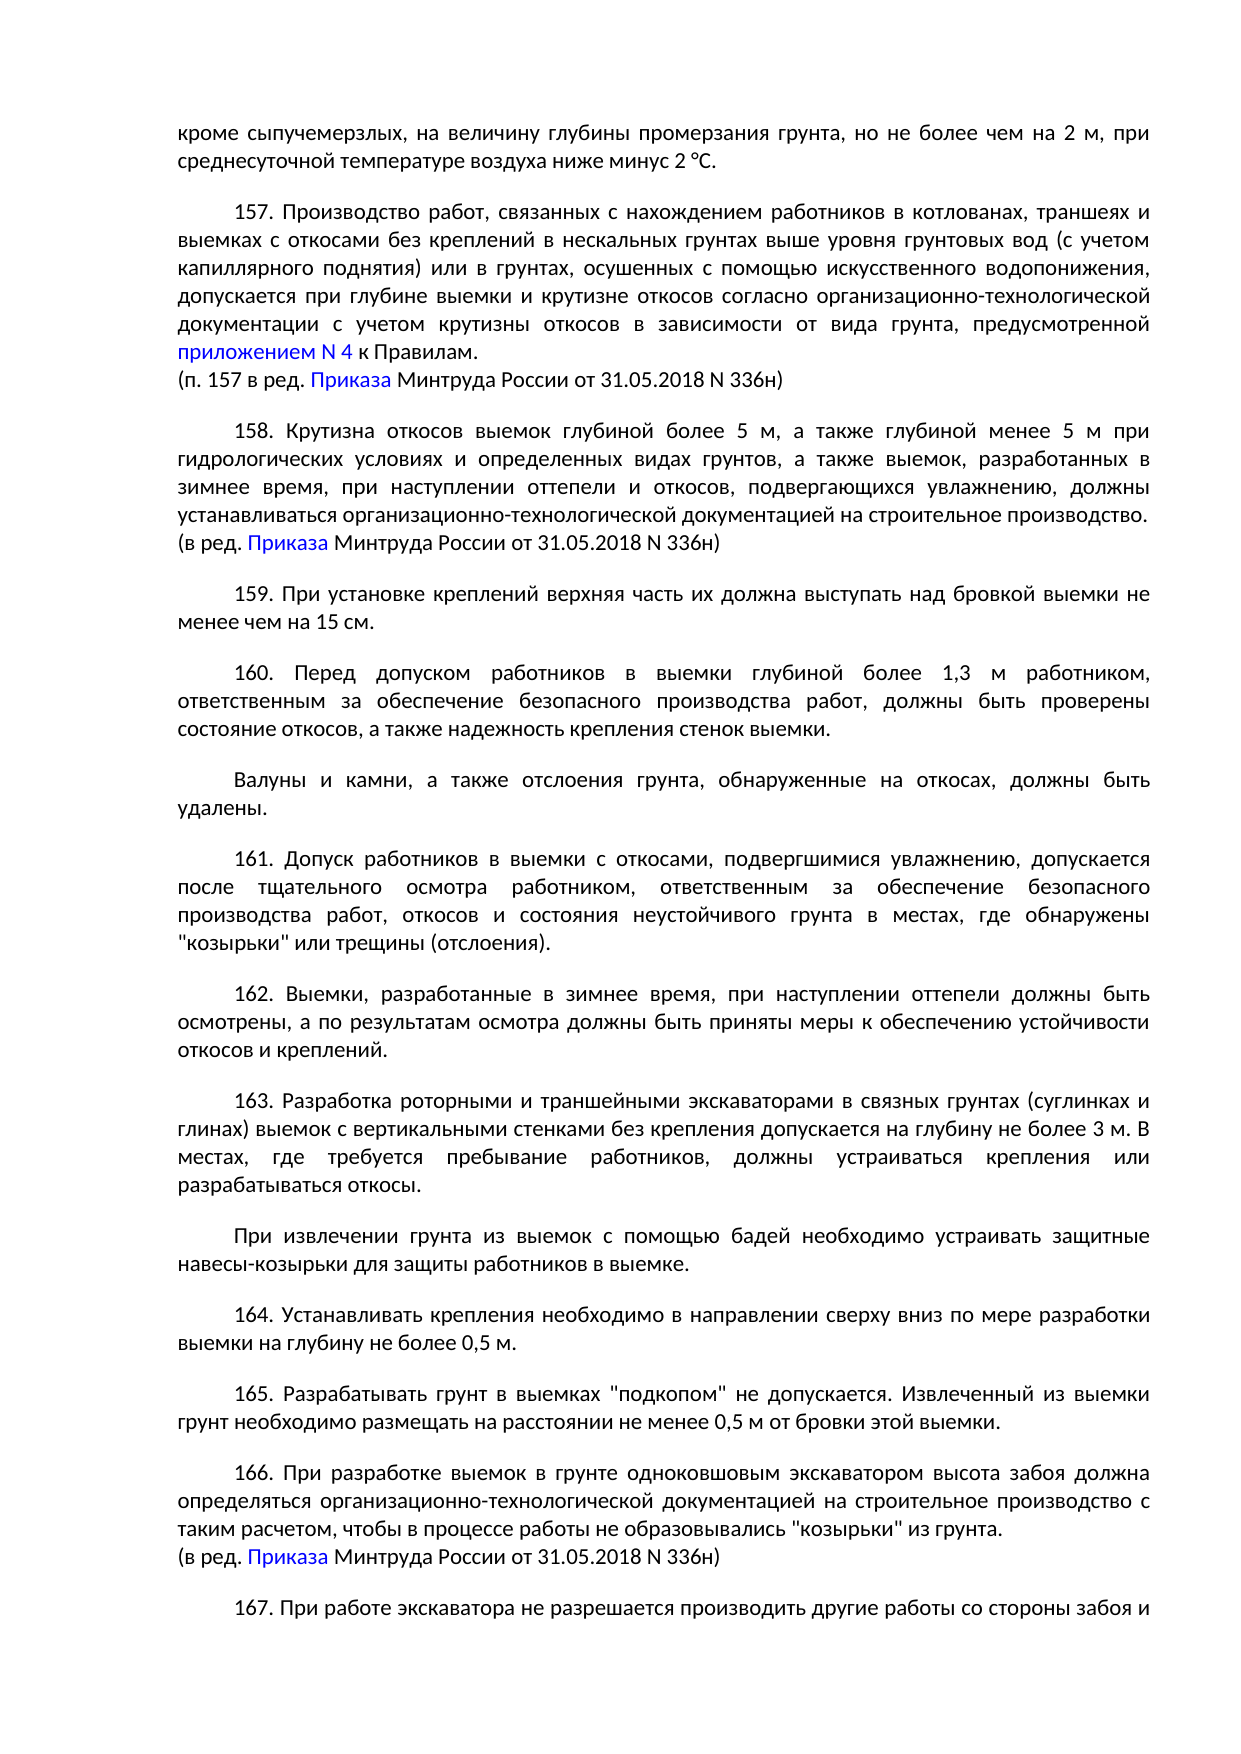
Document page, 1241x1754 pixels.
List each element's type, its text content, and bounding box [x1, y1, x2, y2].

text 158. Крутизна откосов выемок глубиной более 5 м, а также глубиной менее 5 м при гидрологических условиях и определенных видах грунтов, а также выемок, разработанных в зимнее время, при наступлении оттепели и откосов, подвергающихся увлажнению, должны устанавливаться организационно-технологической документацией на строительное производство. [177, 416, 1152, 528]
text 159. При установке креплений верхняя часть их должна выступать над бровкой выемки не менее чем на 15 см. [177, 579, 1152, 635]
text 162. Выемки, разработанные в зимнее время, при наступлении оттепели должны быть осмотрены, а по результатам осмотра должны быть приняты меры к обеспечению устойчивости откосов и креплений. [177, 979, 1152, 1063]
text 161. Допуск работников в выемки с откосами, подвергшимися увлажнению, допускается после тщательного осмотра работником, ответственным за обеспечение безопасного производства работ, откосов и состояния неустойчивого грунта в местах, где обнаружены "козырьки" или трещины (отслоения). [177, 844, 1152, 956]
text 165. Разрабатывать грунт в выемках "подкопом" не допускается. Извлеченный из выемки грунт необходимо размещать на расстоянии не менее 0,5 м от бровки этой выемки. [177, 1379, 1152, 1435]
text 163. Разработка роторными и траншейными экскаваторами в связных грунтах (суглинках и глинах) выемок с вертикальными стенками без крепления допускается на глубину не более 3 м. В местах, где требуется пребывание работников, должны устраиваться крепления или разрабатываться откосы. [177, 1086, 1152, 1198]
text (п. 157 в ред. Приказа Минтруда России от 31.05.2018 N 336н) [177, 365, 1152, 393]
text Валуны и камни, а также отслоения грунта, обнаруженные на откосах, должны быть удалены. [177, 765, 1152, 821]
text 166. При разработке выемок в грунте одноковшовым экскаватором высота забоя должна определяться организационно-технологической документацией на строительное производство с таким расчетом, чтобы в процессе работы не образовывались "козырьки" из грунта. [177, 1458, 1152, 1542]
text (в ред. Приказа Минтруда России от 31.05.2018 N 336н) [177, 528, 1152, 556]
text 164. Устанавливать крепления необходимо в направлении сверху вниз по мере разработки выемки на глубину не более 0,5 м. [177, 1300, 1152, 1356]
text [177, 1593, 1152, 1621]
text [177, 118, 1152, 174]
text 157. Производство работ, связанных с нахождением работников в котлованах, траншеях и выемках с откосами без креплений в нескальных грунтах выше уровня грунтовых вод (с учетом капиллярного поднятия) или в грунтах, осушенных с помощью искусственного водопонижения, допускается при глубине выемки и крутизне откосов согласно организационно-технологической документации с учетом крутизны откосов в зависимости от вида грунта, предусмотренной приложением N 4 к Правилам. [177, 197, 1152, 365]
text При извлечении грунта из выемок с помощью бадей необходимо устраивать защитные навесы-козырьки для защиты работников в выемке. [177, 1221, 1152, 1277]
text (в ред. Приказа Минтруда России от 31.05.2018 N 336н) [177, 1542, 1152, 1570]
text 160. Перед допуском работников в выемки глубиной более 1,3 м работником, ответственным за обеспечение безопасного производства работ, должны быть проверены состояние откосов, а также надежность крепления стенок выемки. [177, 658, 1152, 742]
